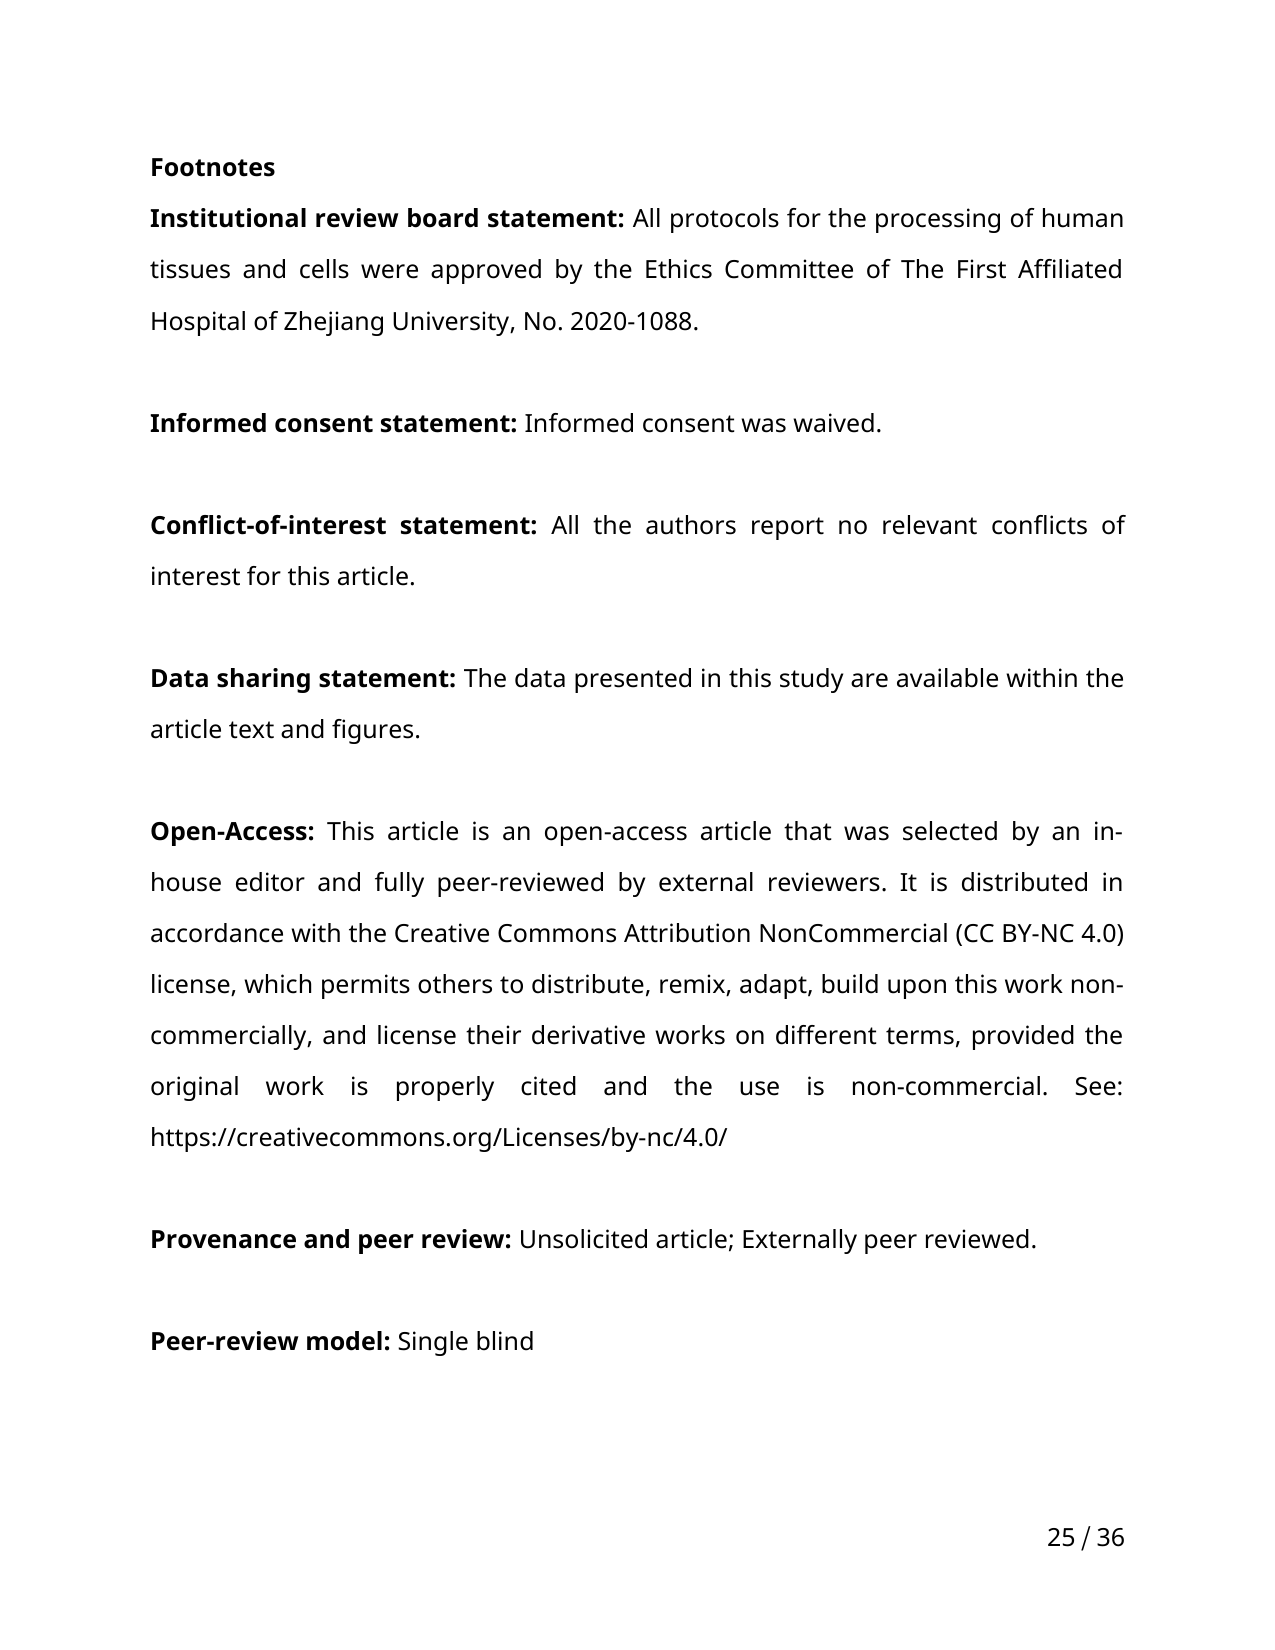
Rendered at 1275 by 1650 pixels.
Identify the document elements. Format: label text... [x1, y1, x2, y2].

text Open-Access: This article is an open-access article that was selected by an in-house editor and fully peer-reviewed by external reviewers. It is distributed in accordance with the Creative Commons Attribution NonCommercial (CC BY-NC 4.0) license, which permits others to distribute, remix, adapt, build upon this work non-commercially, and license their derivative works on different terms, provided the original work is properly cited and the use is non-commercial. See: https://creativecommons.org/Licenses/by-nc/4.0/ [150, 813, 1125, 1154]
text Footnotes [150, 150, 1125, 184]
text Institutional review board statement: All protocols for the processing of human tissues and cells were approved by the Ethics Committee of The First Affiliated Hospital of Zhejiang University, No. 2020-1088. [150, 201, 1125, 337]
text Peer-review model: Single blind [150, 1324, 1125, 1358]
text Conflict-of-interest statement: All the authors report no relevant conflicts of interest for this article. [150, 507, 1125, 592]
text Provenance and peer review: Unsolicited article; Externally peer reviewed. [150, 1222, 1125, 1256]
text Data sharing statement: The data presented in this study are available within the article text and figures. [150, 660, 1125, 746]
text Informed consent statement: Informed consent was waived. [150, 405, 1125, 439]
